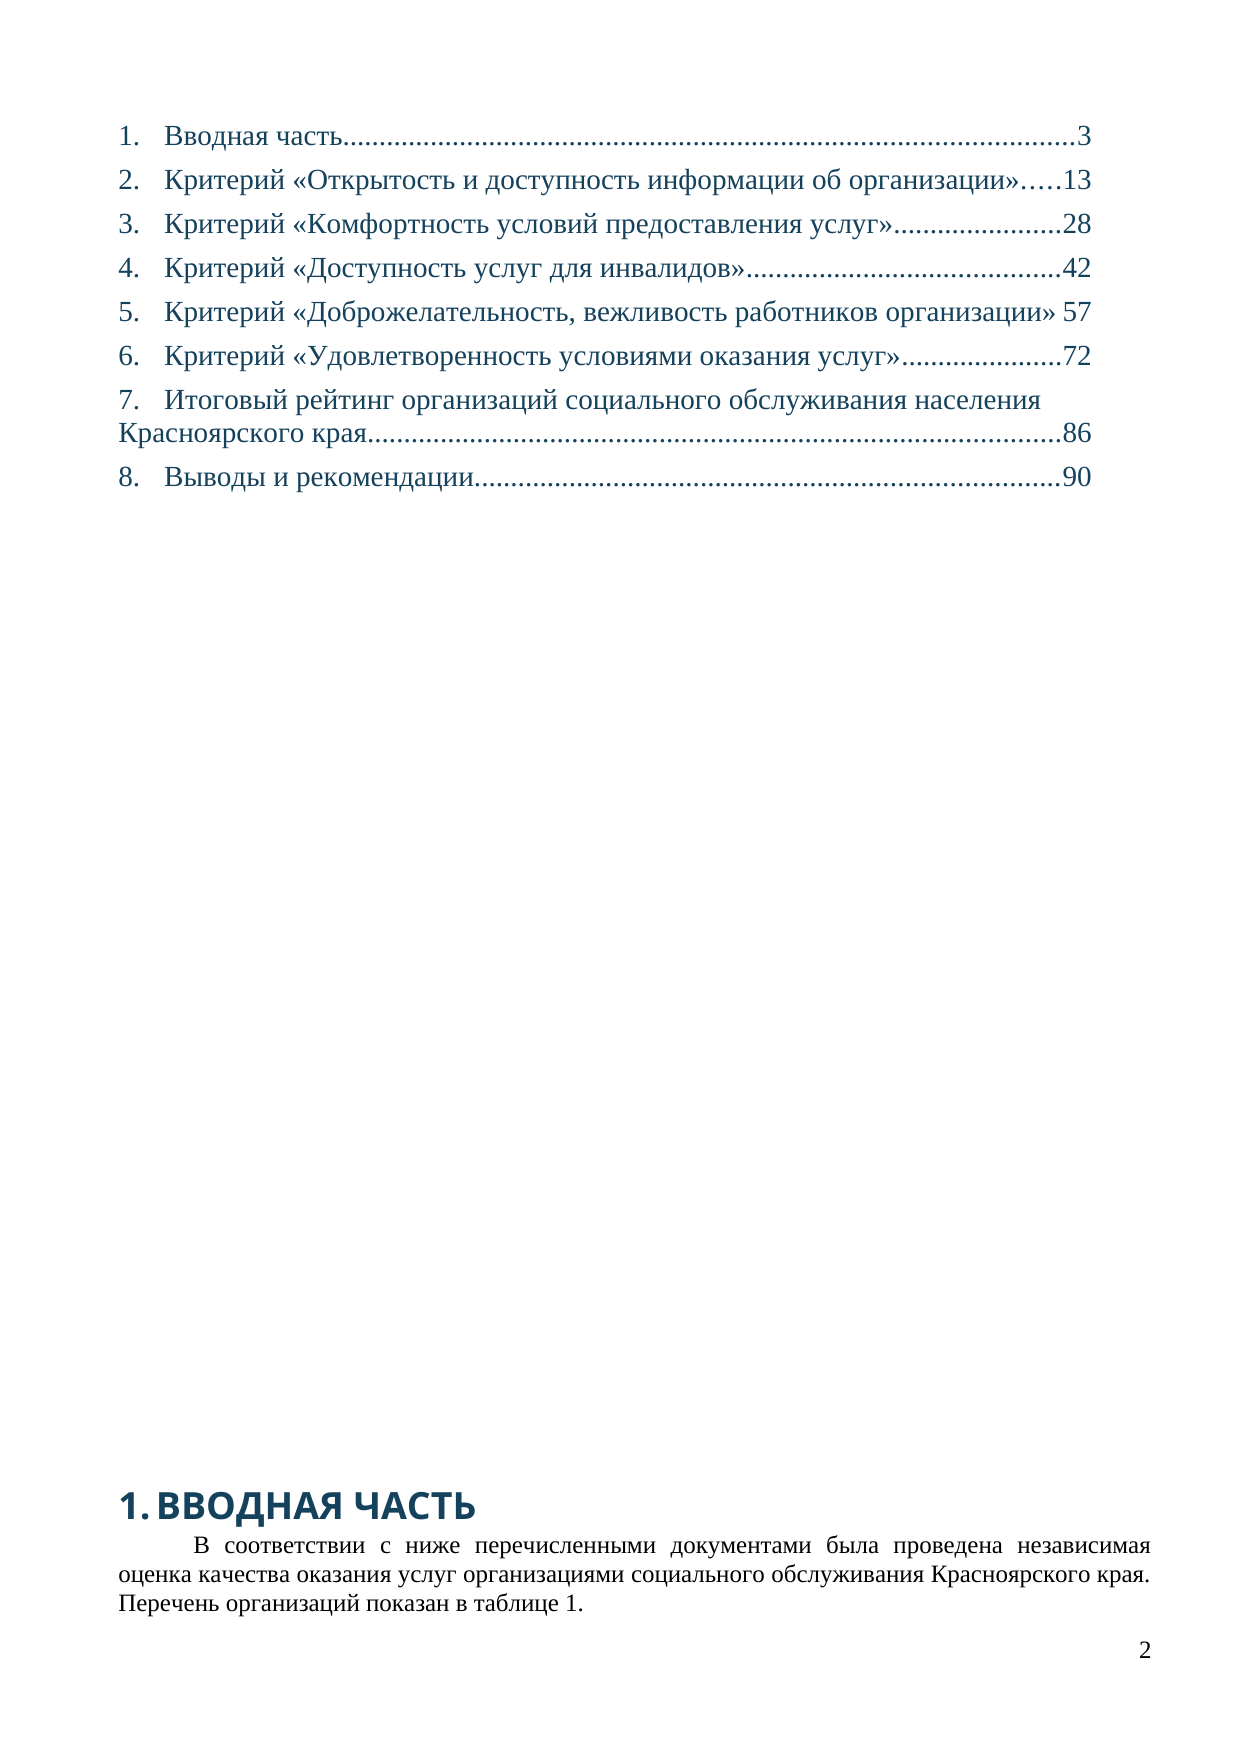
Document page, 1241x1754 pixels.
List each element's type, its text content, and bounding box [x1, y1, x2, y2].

subtitle Вводная часть [118, 1479, 1152, 1530]
text В соответствии с ниже перечисленными документами была проведена независимая оценка качества оказания услуг организациями социального обслуживания Красноярского края. Перечень организаций показан в таблице 1. [118, 1530, 1152, 1617]
